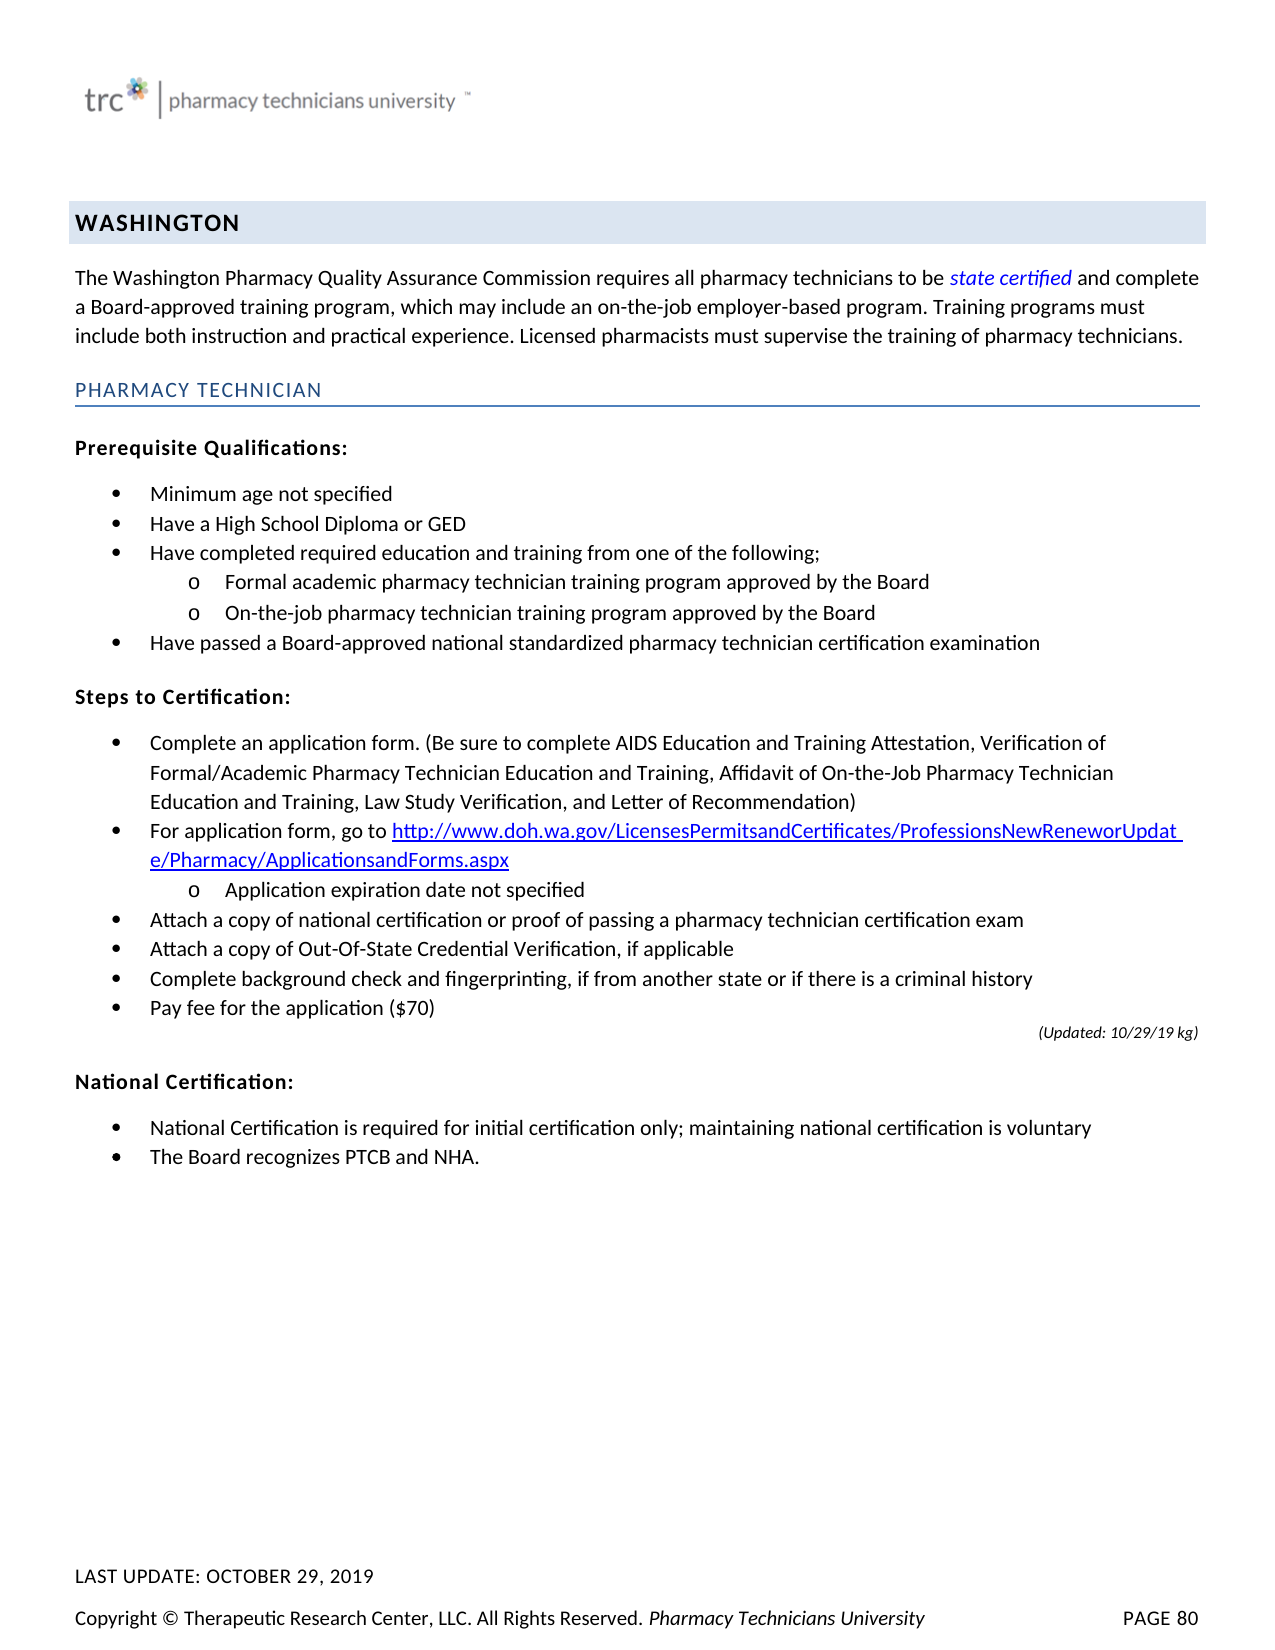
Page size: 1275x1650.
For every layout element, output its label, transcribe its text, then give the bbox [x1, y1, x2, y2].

list For application form, go to http://www.doh.wa.gov/LicensesPermitsandCertificates/ProfessionsNewReneworUpdat e/Pharmacy/ApplicationsandForms.aspx [112, 817, 1200, 873]
subtitle Pharmacy Technician [75, 377, 1200, 405]
list Attach a copy of Out-Of-State Credential Verification, if applicable [112, 936, 1200, 962]
subtitle Prerequisite Qualifications: [75, 434, 1200, 461]
list Have completed required education and training from one of the following; [112, 539, 1200, 566]
subtitle Steps to Certification: [75, 683, 1200, 710]
list Application expiration date not specified [187, 876, 1200, 904]
list On-the-job pharmacy technician training program approved by the Board [187, 599, 1200, 627]
list Formal academic pharmacy technician training program approved by the Board [187, 568, 1200, 596]
list Pay fee for the application ($70) [112, 994, 1200, 1021]
list Complete background check and fingerprinting, if from another state or if there is a criminal history [112, 965, 1200, 992]
list (Updated: 10/29/19 kg) [150, 1022, 1200, 1042]
subtitle Washington [75, 207, 1200, 238]
list Minimum age not specified [112, 480, 1200, 507]
subtitle National Certification: [75, 1068, 1200, 1095]
list Have a High School Diploma or GED [112, 510, 1200, 536]
text The Washington Pharmacy Quality Assurance Commission requires all pharmacy technicians to be state certified and complete a Board-approved training program, which may include an on-the-job employer-based program. Training programs must include both instruction and practical experience. Licensed pharmacists must supervise the training of pharmacy technicians. [75, 264, 1200, 349]
list Attach a copy of national certification or proof of passing a pharmacy technician certification exam [112, 906, 1200, 933]
list National Certification is required for initial certification only; maintaining national certification is voluntary [112, 1114, 1200, 1141]
picture [75, 63, 477, 127]
list The Board recognizes PTCB and NHA. [112, 1143, 1200, 1170]
list Complete an application form. (Be sure to complete AIDS Education and Training Attestation, Verification of Formal/Academic Pharmacy Technician Education and Training, Affidavit of On-the-Job Pharmacy Technician Education and Training, Law Study Verification, and Letter of Recommendation) [112, 729, 1200, 815]
list Have passed a Board-approved national standardized pharmacy technician certification examination [112, 629, 1200, 656]
